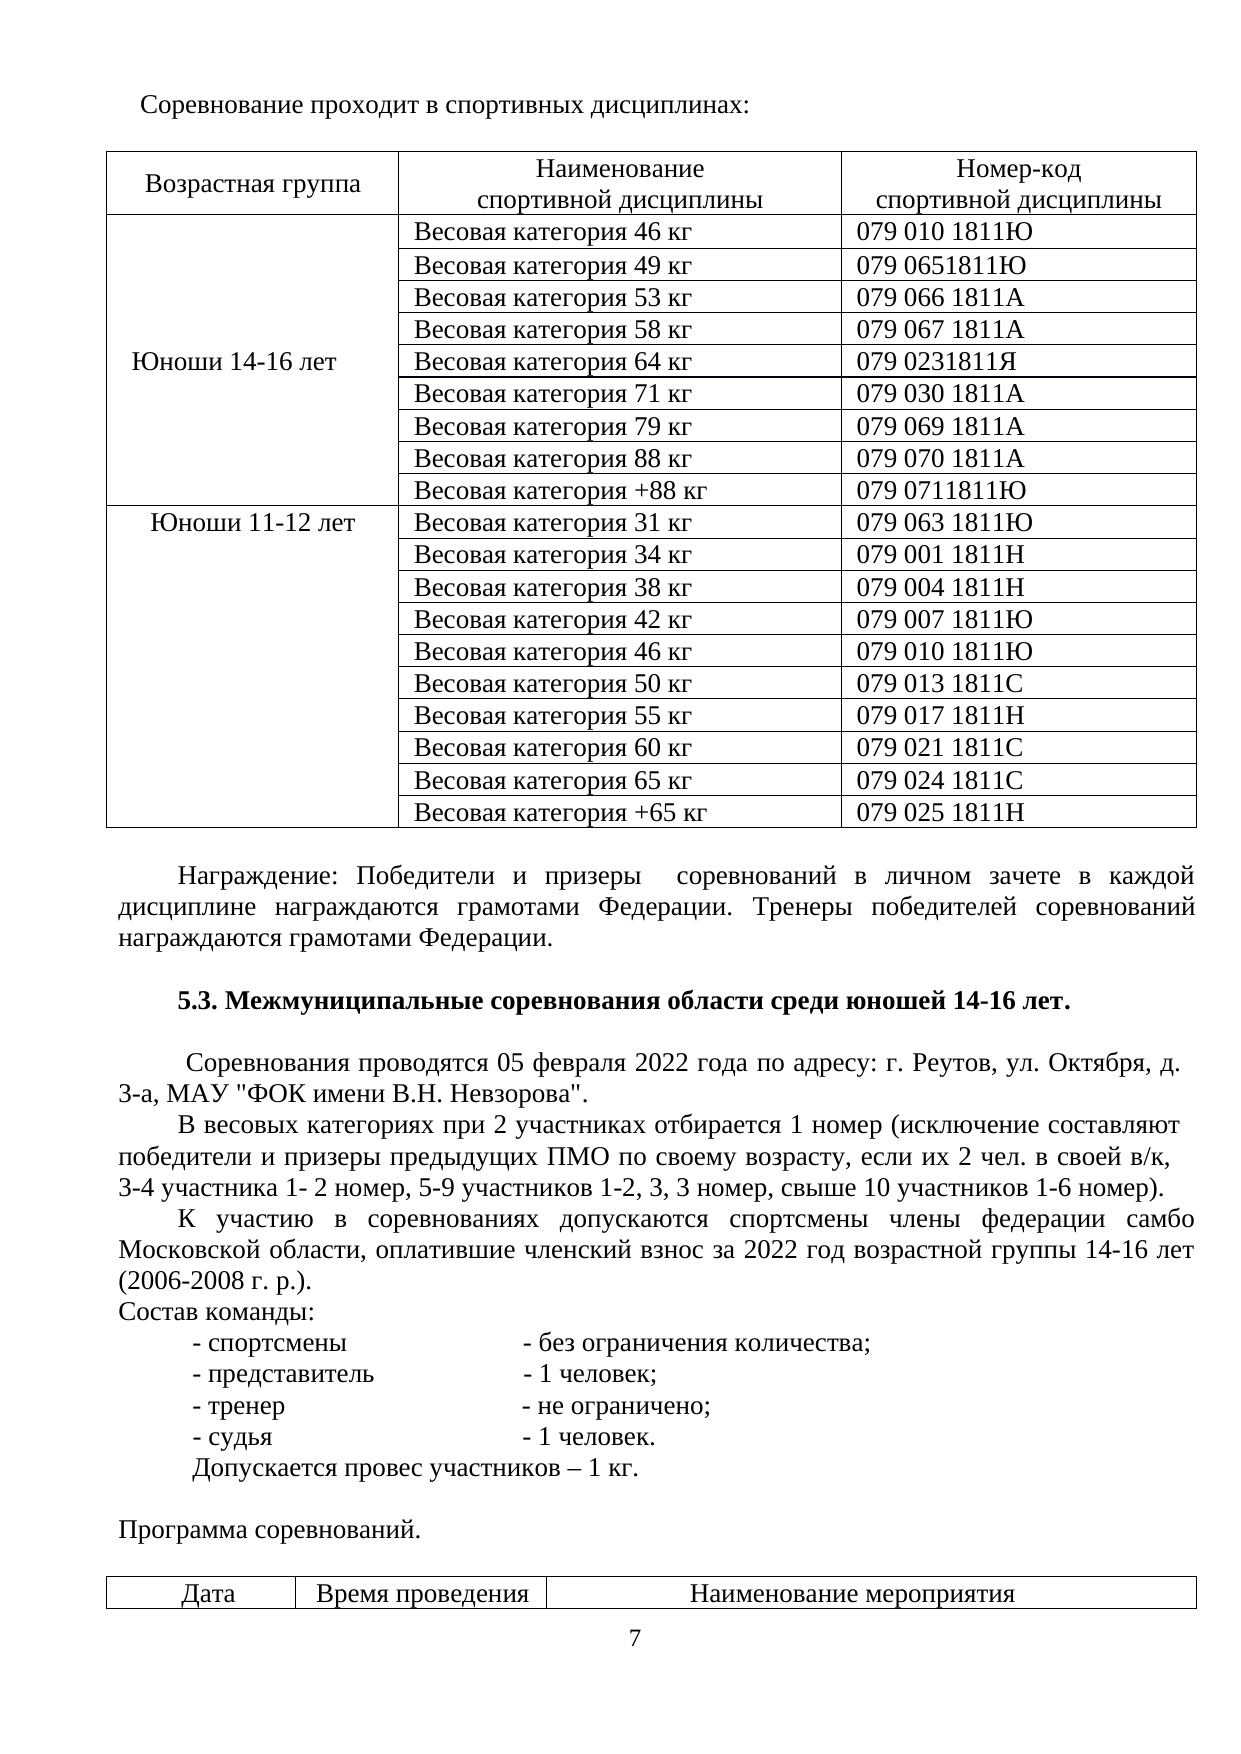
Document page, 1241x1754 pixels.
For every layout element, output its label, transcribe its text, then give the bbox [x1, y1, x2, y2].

table_cell 079 067 1811А [842, 313, 1196, 344]
table_cell Весовая категория 50 кг [399, 667, 841, 698]
text 5.3. Межмуниципальные соревнования области среди юношей 14-16 лет. [118, 984, 1181, 1015]
table_cell Весовая категория 88 кг [399, 442, 841, 473]
table_cell 079 025 1811Н [842, 796, 1196, 827]
table_cell Юноши 14-16 лет [107, 215, 398, 505]
table_cell Весовая категория 55 кг [399, 699, 841, 731]
text - представитель - 1 человек; [118, 1358, 1152, 1389]
table_cell Весовая категория 71 кг [399, 378, 841, 409]
table_cell 079 024 1811С [842, 764, 1196, 795]
table_cell 079 063 1811Ю [842, 506, 1196, 537]
table_cell 079 010 1811Ю [842, 635, 1196, 666]
table_cell 079 013 1811С [842, 667, 1196, 698]
table_cell Весовая категория 38 кг [399, 571, 841, 602]
table_cell 079 070 1811А [842, 442, 1196, 473]
table_cell Юноши 11-12 лет [107, 506, 398, 827]
table_cell 079 030 1811А [842, 378, 1196, 409]
text К участию в соревнованиях допускаются спортсмены члены федерации самбо Московской области, оплатившие членский взнос за 2022 год возрастной группы 14-16 лет (2006-2008 г. р.). [118, 1202, 1196, 1295]
text Соревнования проводятся 05 февраля 2022 года по адресу: г. Реутов, ул. Октября, д. 3-а, МАУ "ФОК имени В.Н. Невзорова". [118, 1046, 1181, 1108]
table_cell Весовая категория 31 кг [399, 506, 841, 537]
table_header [547, 1577, 1196, 1608]
table_cell Весовая категория 42 кг [399, 603, 841, 634]
table_cell 079 001 1811Н [842, 539, 1196, 569]
table_cell 079 004 1811Н [842, 571, 1196, 602]
table_cell Весовая категория 79 кг [399, 410, 841, 441]
table_cell 079 017 1811Н [842, 699, 1196, 731]
table_cell Весовая категория 34 кг [399, 539, 841, 569]
text Соревнование проходит в спортивных дисциплинах: [81, 89, 1152, 120]
table_header Возрастная группа [107, 152, 398, 214]
table_cell 079 021 1811С [842, 732, 1196, 763]
text Состав команды: [118, 1295, 1152, 1326]
text В весовых категориях при 2 участниках отбирается 1 номер (исключение составляют победители и призеры предыдущих ПМО по своему возрасту, если их 2 чел. в своей в/к, 3-4 участника 1- 2 номер, 5-9 участников 1-2, 3, 3 номер, свыше 10 участников 1-6 номер). [118, 1108, 1181, 1202]
table_cell 079 010 1811Ю [842, 215, 1196, 248]
table_header Наименование спортивной дисциплины [399, 152, 841, 214]
table_cell 079 007 1811Ю [842, 603, 1196, 634]
table_cell 079 069 1811А [842, 410, 1196, 441]
table_cell Весовая категория 64 кг [399, 345, 841, 376]
table_cell Весовая категория +88 кг [399, 474, 841, 505]
text - судья - 1 человек. [118, 1420, 1152, 1451]
table_cell 079 0651811Ю [842, 249, 1196, 280]
table_header Время проведения [296, 1577, 546, 1608]
table_cell 079 0231811Я [842, 345, 1196, 376]
table_cell Весовая категория +65 кг [399, 796, 841, 827]
table_header Номер-код спортивной дисциплины [842, 152, 1196, 214]
table_cell Весовая категория 46 кг [399, 635, 841, 666]
table_cell Весовая категория 58 кг [399, 313, 841, 344]
text Допускается провес участников – 1 кг. [118, 1451, 1152, 1482]
table_cell Весовая категория 60 кг [399, 732, 841, 763]
text Программа соревнований. [118, 1513, 1152, 1544]
table_cell Весовая категория 49 кг [399, 249, 841, 280]
table_cell Весовая категория 53 кг [399, 281, 841, 312]
table_cell Весовая категория 65 кг [399, 764, 841, 795]
text - тренер - не ограничено; [118, 1389, 1152, 1420]
table_cell 079 066 1811А [842, 281, 1196, 312]
text Награждение: Победители и призеры соревнований в личном зачете в каждой дисциплине награждаются грамотами Федерации. Тренеры победителей соревнований награждаются грамотами Федерации. [118, 859, 1196, 953]
table_cell Весовая категория 46 кг [399, 215, 841, 248]
text - спортсмены - без ограничения количества; [118, 1326, 1152, 1358]
table_cell 079 0711811Ю [842, 474, 1196, 505]
table_header Дата проведения [107, 1577, 295, 1608]
